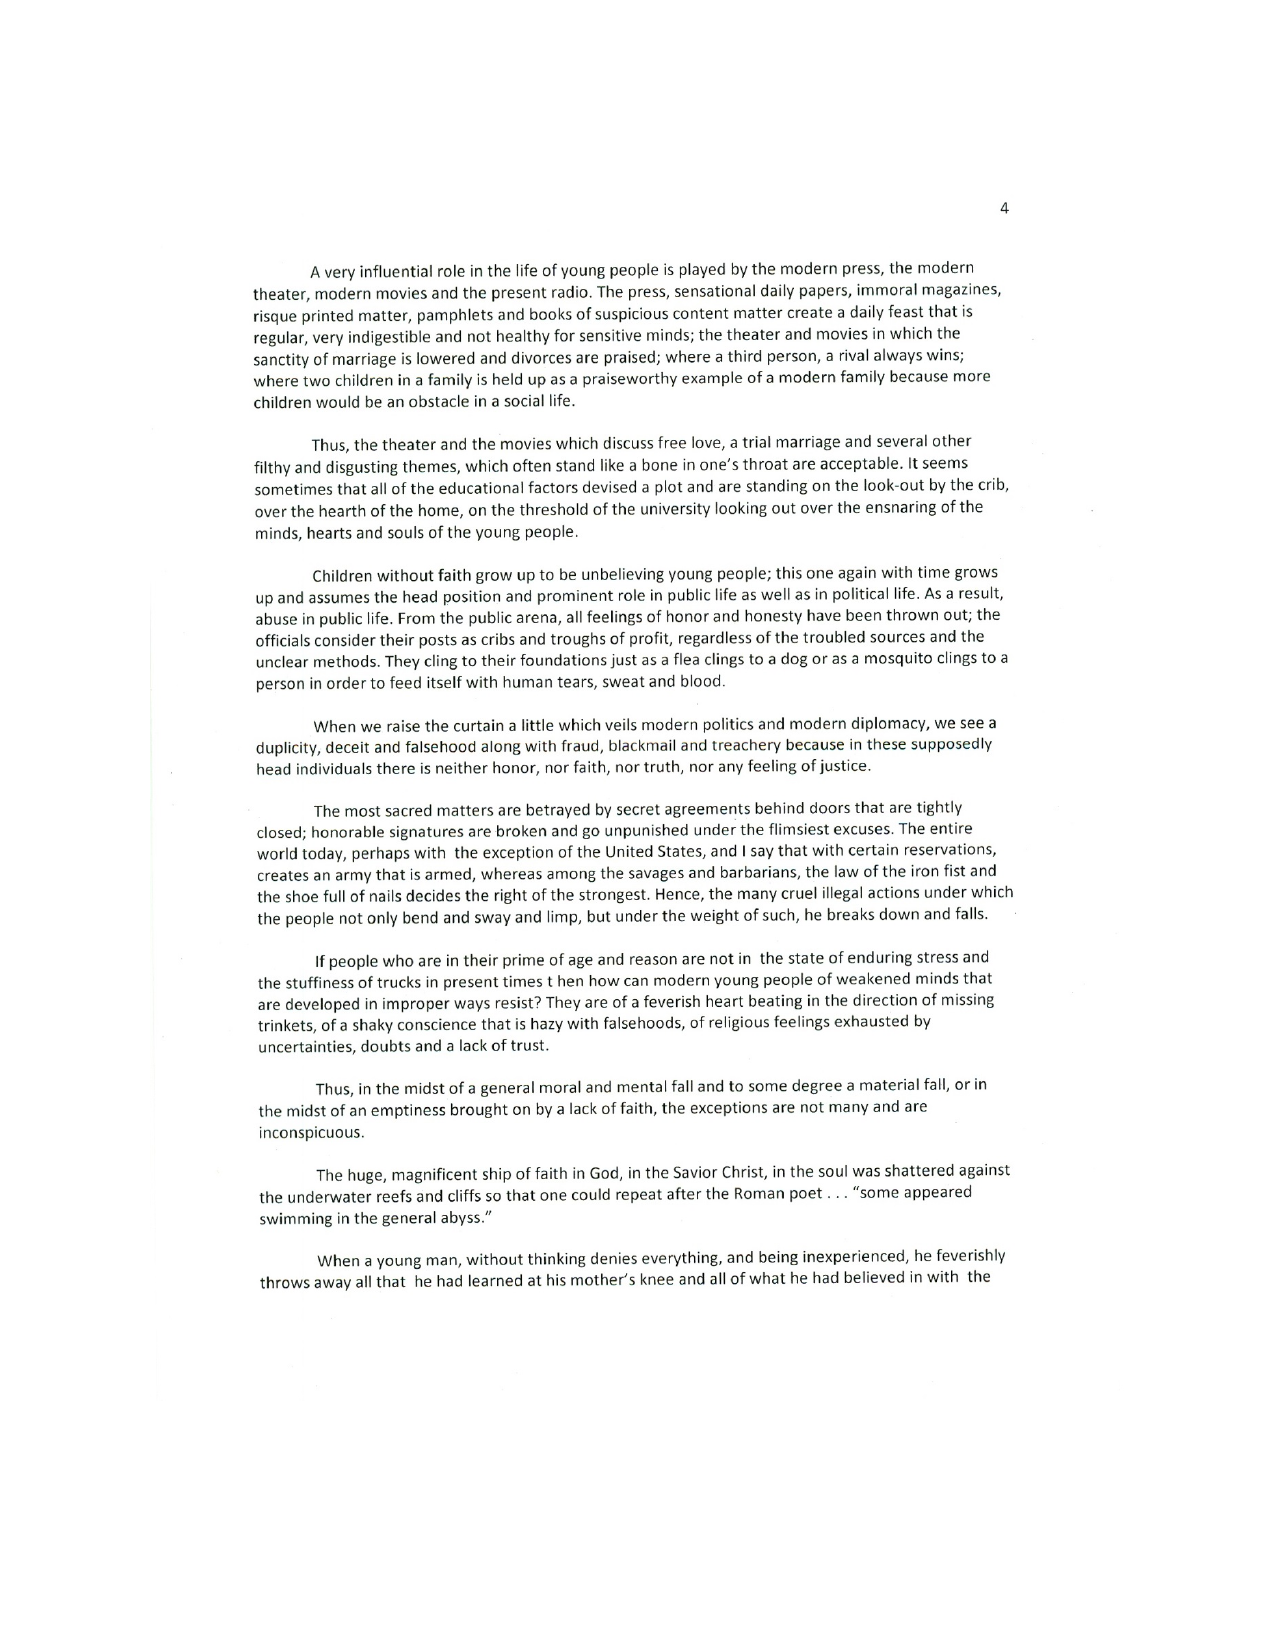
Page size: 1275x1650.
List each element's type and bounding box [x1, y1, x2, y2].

picture [150, 150, 1125, 1401]
